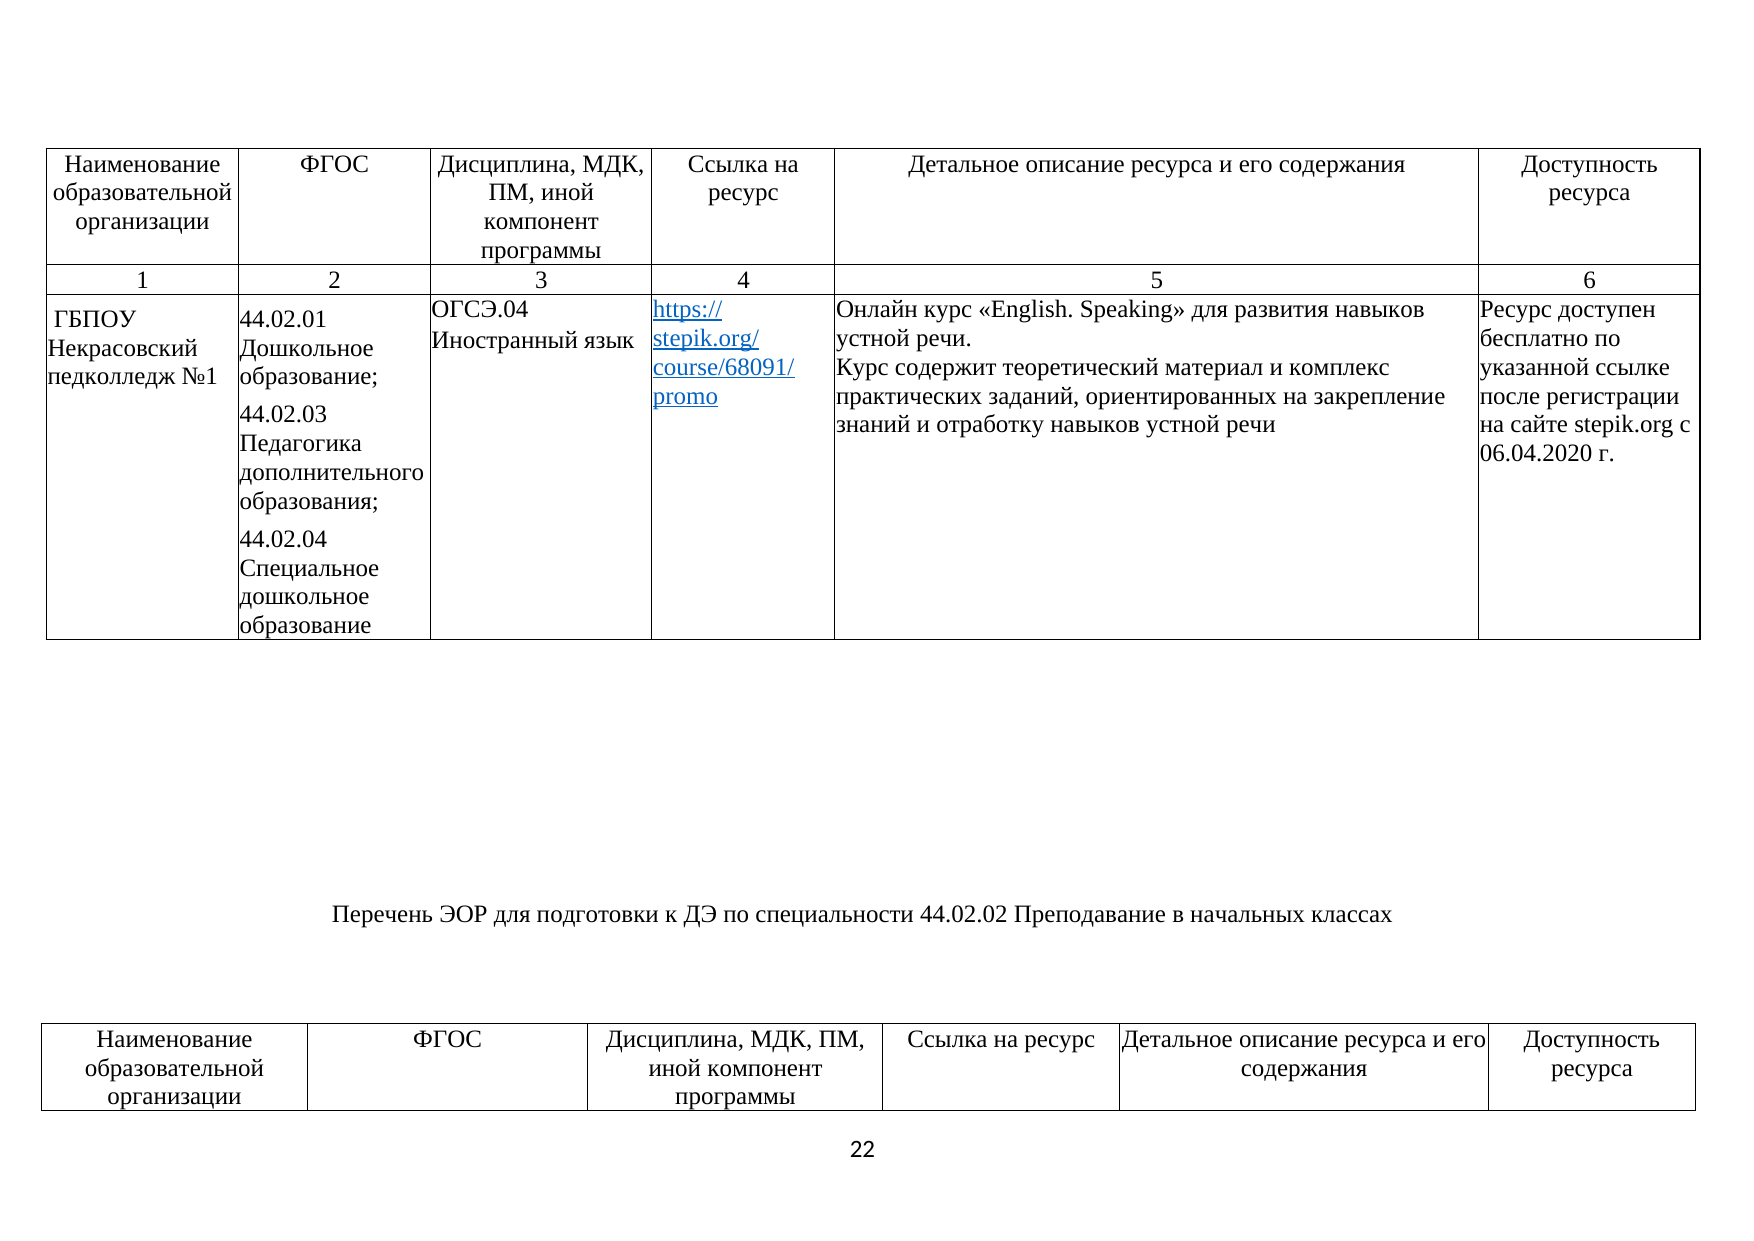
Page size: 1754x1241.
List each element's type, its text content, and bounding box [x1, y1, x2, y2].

table_cell ГБПОУ Некрасовский педколледж №1 [47, 295, 238, 639]
table_header Наименование образовательной организации [47, 149, 238, 264]
table_header Детальное описание ресурса и его содержания [835, 149, 1478, 264]
table_cell 1 [47, 265, 238, 293]
table_cell 2 [239, 265, 430, 293]
table_cell 5 [835, 265, 1478, 293]
table_cell 44.02.01 Дошкольное образование; 44.02.03 Педагогика дополнительного образования; 44.02.04 Специальное дошкольное образование [239, 295, 430, 639]
table_cell 3 [431, 265, 651, 293]
table_header ФГОС [308, 1024, 587, 1110]
table_header Доступность ресурса [1489, 1024, 1695, 1110]
table_header Дисциплина, МДК, ПМ, иной компонент программы [431, 149, 651, 264]
table_cell Ресурс доступен бесплатно по указанной ссылке после регистрации на сайте stepik.org с 06.04.2020 г. [1479, 295, 1699, 639]
table_header Доступность ресурса [1479, 149, 1699, 264]
table_cell 4 [652, 265, 834, 293]
table_cell ОГСЭ.04 Иностранный язык [431, 295, 651, 639]
table_cell 6 [1479, 265, 1699, 293]
text Перечень ЭОР для подготовки к ДЭ по специальности 44.02.02 Преподавание в начальных классах [89, 899, 1636, 927]
table_header Дисциплина, МДК, ПМ, иной компонент программы [588, 1024, 882, 1110]
table_header Детальное описание ресурса и его содержания [1120, 1024, 1488, 1110]
table_cell Онлайн курс «English. Speaking» для развития навыков устной речи. Курс содержит теоретический материал и комплекс практических заданий, ориентированных на закрепление знаний и отработку навыков устной речи [835, 295, 1478, 639]
table_header Ссылка на ресурс [652, 149, 834, 264]
table_cell https://stepik.org/course/68091/promo [652, 295, 834, 639]
table_header Наименование образовательной организации [42, 1024, 307, 1110]
table_header ФГОС [239, 149, 430, 264]
table_header Ссылка на ресурс [883, 1024, 1119, 1110]
